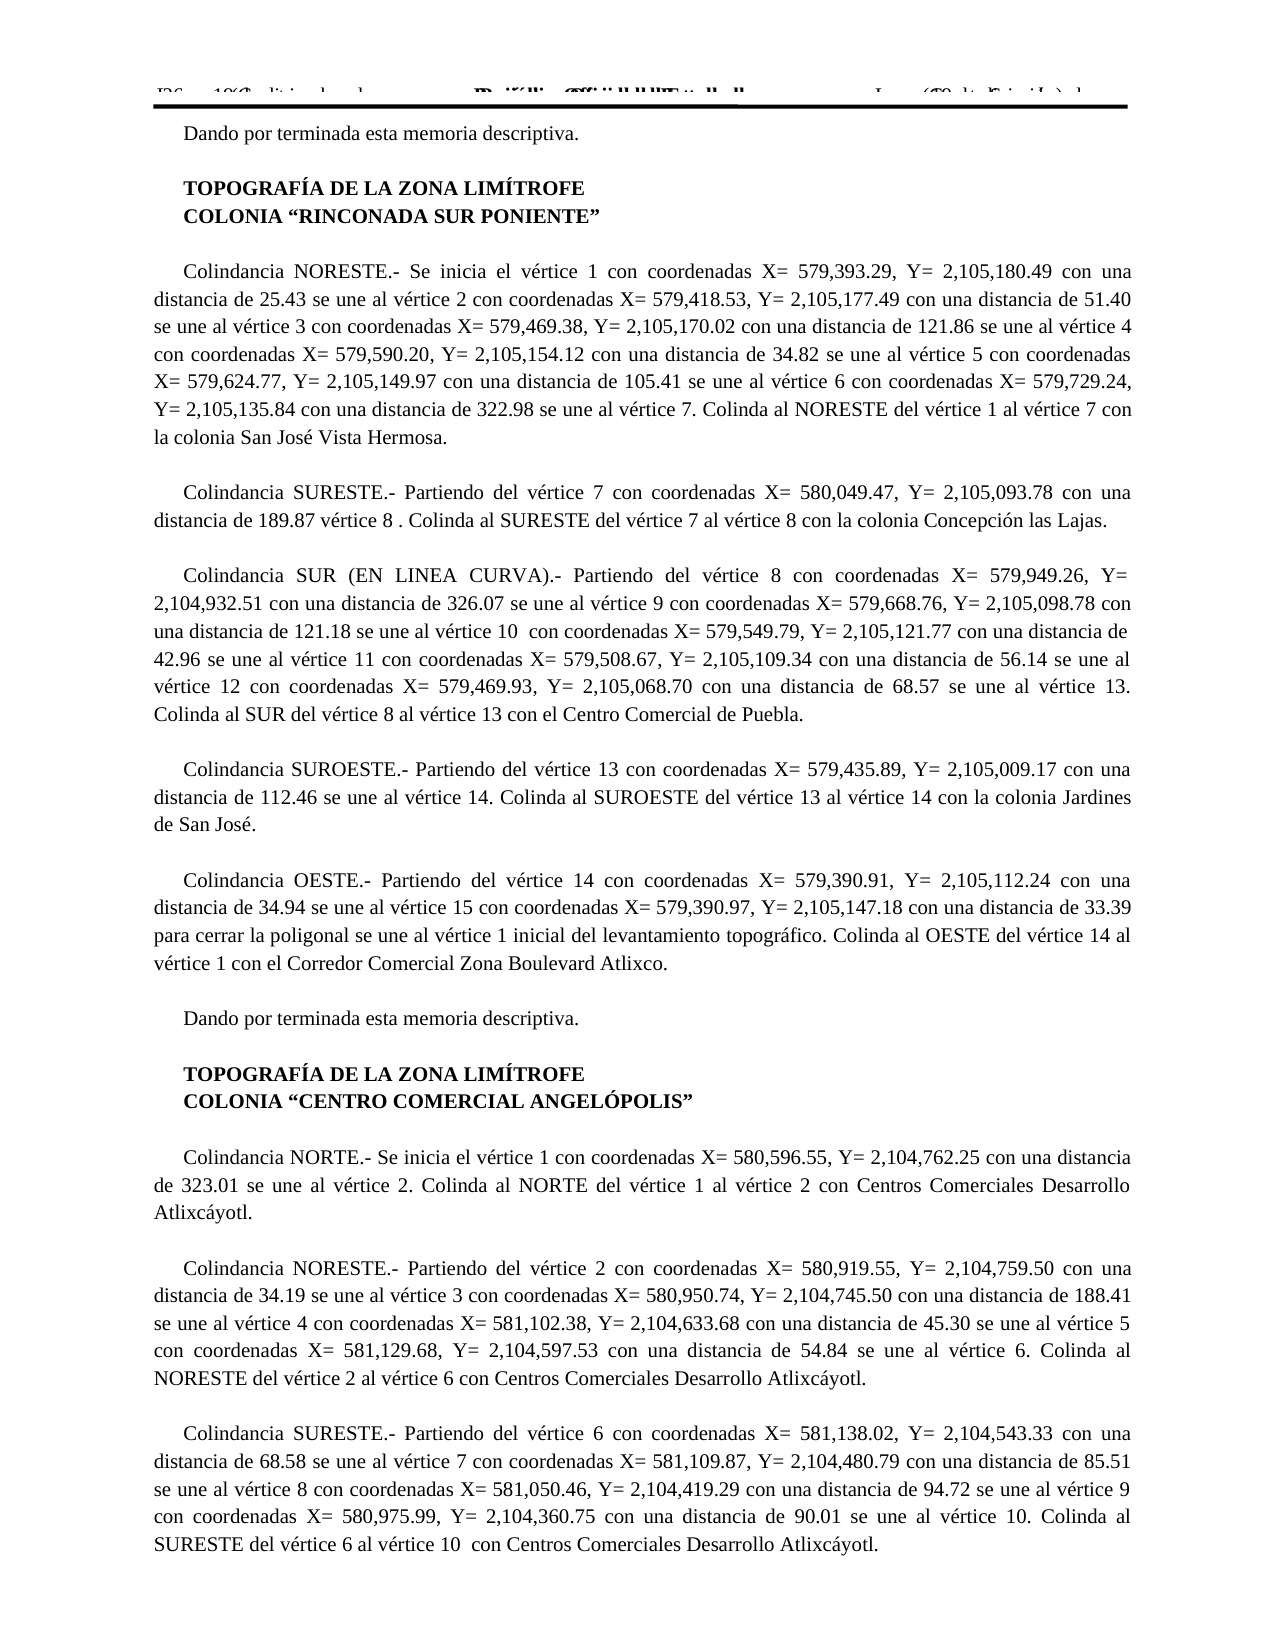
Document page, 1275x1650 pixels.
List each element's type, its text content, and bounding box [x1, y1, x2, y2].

text Dando por terminada esta memoria descriptiva. [183, 1006, 1139, 1030]
text 42.96 se une al vértice 11 con coordenadas X= 579,508.67, Y= 2,105,109.34 con una distancia de 56.14 se une al vértice 12 con coordenadas X= 579,469.93, Y= 2,105,068.70 con una distancia de 68.57 se une al vértice 13. Colinda al SUR del vértice 8 al vértice 13 con el Centro Comercial de Puebla. [153, 646, 1131, 726]
text Colindancia NORESTE.- Se inicia el vértice 1 con coordenadas X= 579,393.29, Y= 2,105,180.49 con una distancia de 25.43 se une al vértice 2 con coordenadas X= 579,418.53, Y= 2,105,177.49 con una distancia de 51.40 se une al vértice 3 con coordenadas X= 579,469.38, Y= 2,105,170.02 con una distancia de 121.86 se une al vértice 4 con coordenadas X= 579,590.20, Y= 2,105,154.12 con una distancia de 34.82 se une al vértice 5 con coordenadas X= 579,624.77, Y= 2,105,149.97 con una distancia de 105.41 se une al vértice 6 con coordenadas X= 579,729.24, Y= 2,105,135.84 con una distancia de 322.98 se une al vértice 7. Colinda al NORESTE del vértice 1 al vértice 7 con la colonia San José Vista Hermosa. [153, 259, 1132, 449]
text TOPOGRAFÍA DE LA ZONA LIMÍTROFE COLONIA “RINCONADA SUR PONIENTE” [183, 176, 603, 228]
text Colindancia SURESTE.- Partiendo del vértice 6 con coordenadas X= 581,138.02, Y= 2,104,543.33 con una distancia de 68.58 se une al vértice 7 con coordenadas X= 581,109.87, Y= 2,104,480.79 con una distancia de 85.51 se une al vértice 8 con coordenadas X= 581,050.46, Y= 2,104,419.29 con una distancia de 94.72 se une al vértice 9 con coordenadas X= 580,975.99, Y= 2,104,360.75 con una distancia de 90.01 se une al vértice 10. Colinda al SURESTE del vértice 6 al vértice 10 con Centros Comerciales Desarrollo Atlixcáyotl. [153, 1421, 1131, 1556]
text 2,104,932.51 con una distancia de 326.07 se une al vértice 9 con coordenadas X= 579,668.76, Y= 2,105,098.78 con una distancia de 121.18 se une al vértice 10 con coordenadas X= 579,549.79, Y= 2,105,121.77 con una distancia de [153, 591, 1132, 643]
text Colindancia SUROESTE.- Partiendo del vértice 13 con coordenadas X= 579,435.89, Y= 2,105,009.17 con una distancia de 112.46 se une al vértice 14. Colinda al SUROESTE del vértice 13 al vértice 14 con la colonia Jardines de San José. [153, 757, 1131, 836]
text Colindancia OESTE.- Partiendo del vértice 14 con coordenadas X= 579,390.91, Y= 2,105,112.24 con una distancia de 34.94 se une al vértice 15 con coordenadas X= 579,390.97, Y= 2,105,147.18 con una distancia de 33.39 para cerrar la poligonal se une al vértice 1 inicial del levantamiento topográfico. Colinda al OESTE del vértice 14 al vértice 1 con el Corredor Comercial Zona Boulevard Atlixco. [153, 868, 1132, 974]
text Colindancia NORESTE.- Partiendo del vértice 2 con coordenadas X= 580,919.55, Y= 2,104,759.50 con una distancia de 34.19 se une al vértice 3 con coordenadas X= 580,950.74, Y= 2,104,745.50 con una distancia de 188.41 se une al vértice 4 con coordenadas X= 581,102.38, Y= 2,104,633.68 con una distancia de 45.30 se une al vértice 5 con coordenadas X= 581,129.68, Y= 2,104,597.53 con una distancia de 54.84 se une al vértice 6. Colinda al NORESTE del vértice 2 al vértice 6 con Centros Comerciales Desarrollo Atlixcáyotl. [153, 1256, 1132, 1390]
text Dando por terminada esta memoria descriptiva. [183, 121, 1139, 144]
text COLONIA “CENTRO COMERCIAL ANGELÓPOLIS” [183, 1089, 1139, 1113]
text Colindancia SURESTE.- Partiendo del vértice 7 con coordenadas X= 580,049.47, Y= 2,105,093.78 con una distancia de 189.87 vértice 8 . Colinda al SURESTE del vértice 7 al vértice 8 con la colonia Concepción las Lajas. [153, 480, 1131, 532]
text Colindancia SUR (EN LINEA CURVA).- Partiendo del vértice 8 con coordenadas X= 579,949.26, Y= [183, 563, 1139, 587]
text Colindancia NORTE.- Se inicia el vértice 1 con coordenadas X= 580,596.55, Y= 2,104,762.25 con una distancia de 323.01 se une al vértice 2. Colinda al NORTE del vértice 1 al vértice 2 con Centros Comerciales Desarrollo Atlixcáyotl. [153, 1145, 1131, 1224]
text TOPOGRAFÍA DE LA ZONA LIMÍTROFE [183, 1062, 1139, 1086]
